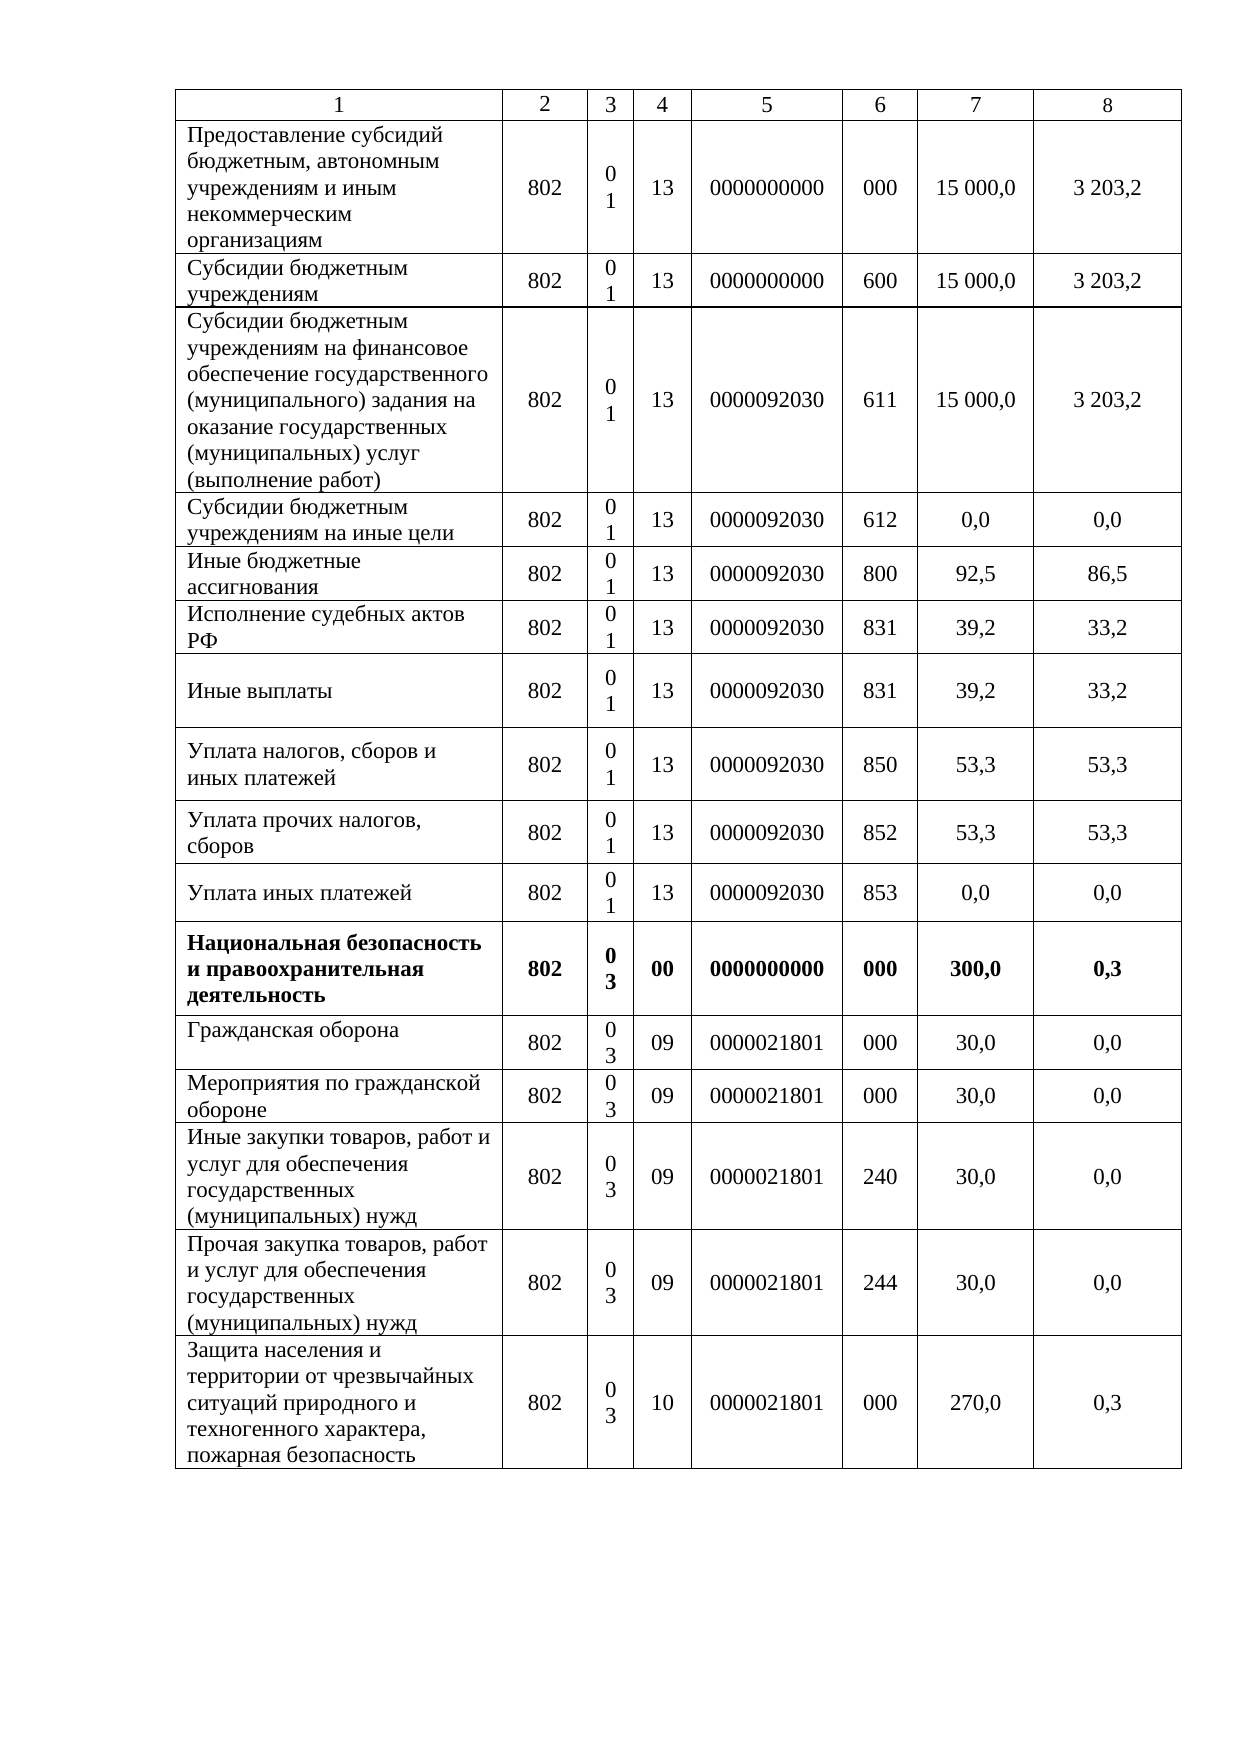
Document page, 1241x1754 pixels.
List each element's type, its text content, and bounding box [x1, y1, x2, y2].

table_cell 01 [588, 728, 633, 800]
table_cell 33,2 [1034, 601, 1181, 653]
table_cell Национальная безопасность и правоохранительная деятельность [176, 922, 502, 1015]
table_cell 53,3 [1034, 728, 1181, 800]
table_cell 30,0 [918, 1070, 1033, 1122]
table_cell 802 [503, 1016, 587, 1068]
table_cell 802 [503, 1230, 587, 1335]
table_header 7 [918, 90, 1033, 120]
table_cell 802 [503, 601, 587, 653]
table_cell 30,0 [918, 1123, 1033, 1229]
table_cell 13 [634, 601, 691, 653]
table_cell 0,0 [1034, 1230, 1181, 1335]
table_cell Защита населения и территории от чрезвычайных ситуаций природного и техногенного характера, пожарная безопасность [176, 1336, 502, 1468]
table_cell Иные закупки товаров, работ и услуг для обеспечения государственных (муниципальных) нужд [176, 1123, 502, 1229]
table_cell 802 [503, 254, 587, 306]
table_cell 300,0 [918, 922, 1033, 1015]
table_cell 800 [843, 547, 917, 599]
table_cell 612 [843, 493, 917, 546]
table_header 5 [692, 90, 842, 120]
table_cell 802 [503, 922, 587, 1015]
table_cell 0000000000 [692, 922, 842, 1015]
table_cell Уплата прочих налогов, сборов [176, 801, 502, 863]
table_cell 03 [588, 1070, 633, 1122]
table_cell 13 [634, 254, 691, 306]
table_cell 802 [503, 308, 587, 492]
table_cell 53,3 [918, 801, 1033, 863]
table_cell 13 [634, 121, 691, 253]
table_header 2 [503, 90, 587, 120]
table_cell 92,5 [918, 547, 1033, 599]
table_cell 10 [634, 1336, 691, 1468]
table_cell 3 203,2 [1034, 254, 1181, 306]
table_cell 01 [588, 308, 633, 492]
table_cell 000 [843, 121, 917, 253]
table_cell Иные бюджетные ассигнования [176, 547, 502, 599]
table_cell 3 203,2 [1034, 308, 1181, 492]
table_cell Уплата налогов, сборов и иных платежей [176, 728, 502, 800]
table_cell 000 [843, 1016, 917, 1068]
table_cell 000 [843, 1336, 917, 1468]
table_cell 0000021801 [692, 1070, 842, 1122]
table_cell 240 [843, 1123, 917, 1229]
table_cell 0,0 [1034, 864, 1181, 921]
table_cell 000 [843, 1070, 917, 1122]
table_cell Субсидии бюджетным учреждениям на финансовое обеспечение государственного (муниципального) задания на оказание государственных (муниципальных) услуг (выполнение работ) [176, 308, 502, 492]
table_cell 01 [588, 121, 633, 253]
table_cell 600 [843, 254, 917, 306]
table_cell 0,0 [1034, 1070, 1181, 1122]
table_header 6 [843, 90, 917, 120]
table_cell 13 [634, 654, 691, 727]
table_cell Прочая закупка товаров, работ и услуг для обеспечения государственных (муниципальных) нужд [176, 1230, 502, 1335]
table_cell 01 [588, 654, 633, 727]
table_cell 802 [503, 547, 587, 599]
table_cell 850 [843, 728, 917, 800]
table_cell 30,0 [918, 1016, 1033, 1068]
table_cell Гражданская оборона [176, 1016, 502, 1068]
table_cell 802 [503, 493, 587, 546]
table_cell 01 [588, 493, 633, 546]
table_cell 53,3 [1034, 801, 1181, 863]
table_cell 802 [503, 801, 587, 863]
table_cell 0000000000 [692, 121, 842, 253]
table_header 4 [634, 90, 691, 120]
table_cell 13 [634, 547, 691, 599]
table_cell 802 [503, 864, 587, 921]
table_cell 831 [843, 601, 917, 653]
table_cell 802 [503, 1123, 587, 1229]
table_cell 831 [843, 654, 917, 727]
table_cell 852 [843, 801, 917, 863]
table_cell 3 203,2 [1034, 121, 1181, 253]
table_cell 0000021801 [692, 1123, 842, 1229]
table_cell 15 000,0 [918, 254, 1033, 306]
table_cell 09 [634, 1016, 691, 1068]
table_cell 802 [503, 121, 587, 253]
table_cell Субсидии бюджетным учреждениям [176, 254, 502, 306]
table_cell 611 [843, 308, 917, 492]
table_cell Предоставление субсидий бюджетным, автономным учреждениям и иным некоммерческим организациям [176, 121, 502, 253]
table_cell 270,0 [918, 1336, 1033, 1468]
table_cell 0000092030 [692, 493, 842, 546]
table_cell 0,3 [1034, 1336, 1181, 1468]
table_cell 13 [634, 801, 691, 863]
table_cell 03 [588, 1230, 633, 1335]
table_cell 01 [588, 601, 633, 653]
table_cell 30,0 [918, 1230, 1033, 1335]
table_cell 01 [588, 254, 633, 306]
table_cell 01 [588, 801, 633, 863]
table_cell 15 000,0 [918, 308, 1033, 492]
table_cell 33,2 [1034, 654, 1181, 727]
table_cell 00 [634, 922, 691, 1015]
table_cell 39,2 [918, 601, 1033, 653]
table_cell 0000092030 [692, 601, 842, 653]
table_cell 0000021801 [692, 1230, 842, 1335]
table_cell 0000092030 [692, 801, 842, 863]
table_cell 0000092030 [692, 728, 842, 800]
table_header 3 [588, 90, 633, 120]
table_cell 802 [503, 1336, 587, 1468]
table_cell 0,0 [1034, 1123, 1181, 1229]
table_cell 802 [503, 654, 587, 727]
table_cell 0,0 [1034, 1016, 1181, 1068]
table_cell 802 [503, 1070, 587, 1122]
table_cell 13 [634, 308, 691, 492]
table_cell 0000092030 [692, 308, 842, 492]
table_cell 0000092030 [692, 547, 842, 599]
table_cell 01 [588, 864, 633, 921]
table_cell 0000092030 [692, 654, 842, 727]
table_cell 0000021801 [692, 1016, 842, 1068]
table_header 8 [1034, 90, 1181, 120]
table_cell 0,0 [918, 864, 1033, 921]
table_cell Мероприятия по гражданской обороне [176, 1070, 502, 1122]
table_cell 53,3 [918, 728, 1033, 800]
table_cell 000 [843, 922, 917, 1015]
table_cell 0000092030 [692, 864, 842, 921]
table_cell 0,3 [1034, 922, 1181, 1015]
table_cell 01 [588, 547, 633, 599]
table_cell 13 [634, 864, 691, 921]
table_cell 03 [588, 1016, 633, 1068]
table_cell Исполнение судебных актов РФ [176, 601, 502, 653]
table_cell 0000000000 [692, 254, 842, 306]
table_cell 86,5 [1034, 547, 1181, 599]
table_cell 0,0 [1034, 493, 1181, 546]
table_cell 09 [634, 1070, 691, 1122]
table_cell 13 [634, 493, 691, 546]
table_header 1 [176, 90, 502, 120]
table_cell 15 000,0 [918, 121, 1033, 253]
table_cell 0000021801 [692, 1336, 842, 1468]
table_cell Иные выплаты [176, 654, 502, 727]
table_cell 03 [588, 1123, 633, 1229]
table_cell 09 [634, 1230, 691, 1335]
table_cell 03 [588, 922, 633, 1015]
table_cell 802 [503, 728, 587, 800]
table_cell 853 [843, 864, 917, 921]
table_cell Субсидии бюджетным учреждениям на иные цели [176, 493, 502, 546]
table_cell Уплата иных платежей [176, 864, 502, 921]
table_cell 39,2 [918, 654, 1033, 727]
table_cell 0,0 [918, 493, 1033, 546]
table_cell 03 [588, 1336, 633, 1468]
table_cell 244 [843, 1230, 917, 1335]
table_cell 13 [634, 728, 691, 800]
table_cell 09 [634, 1123, 691, 1229]
